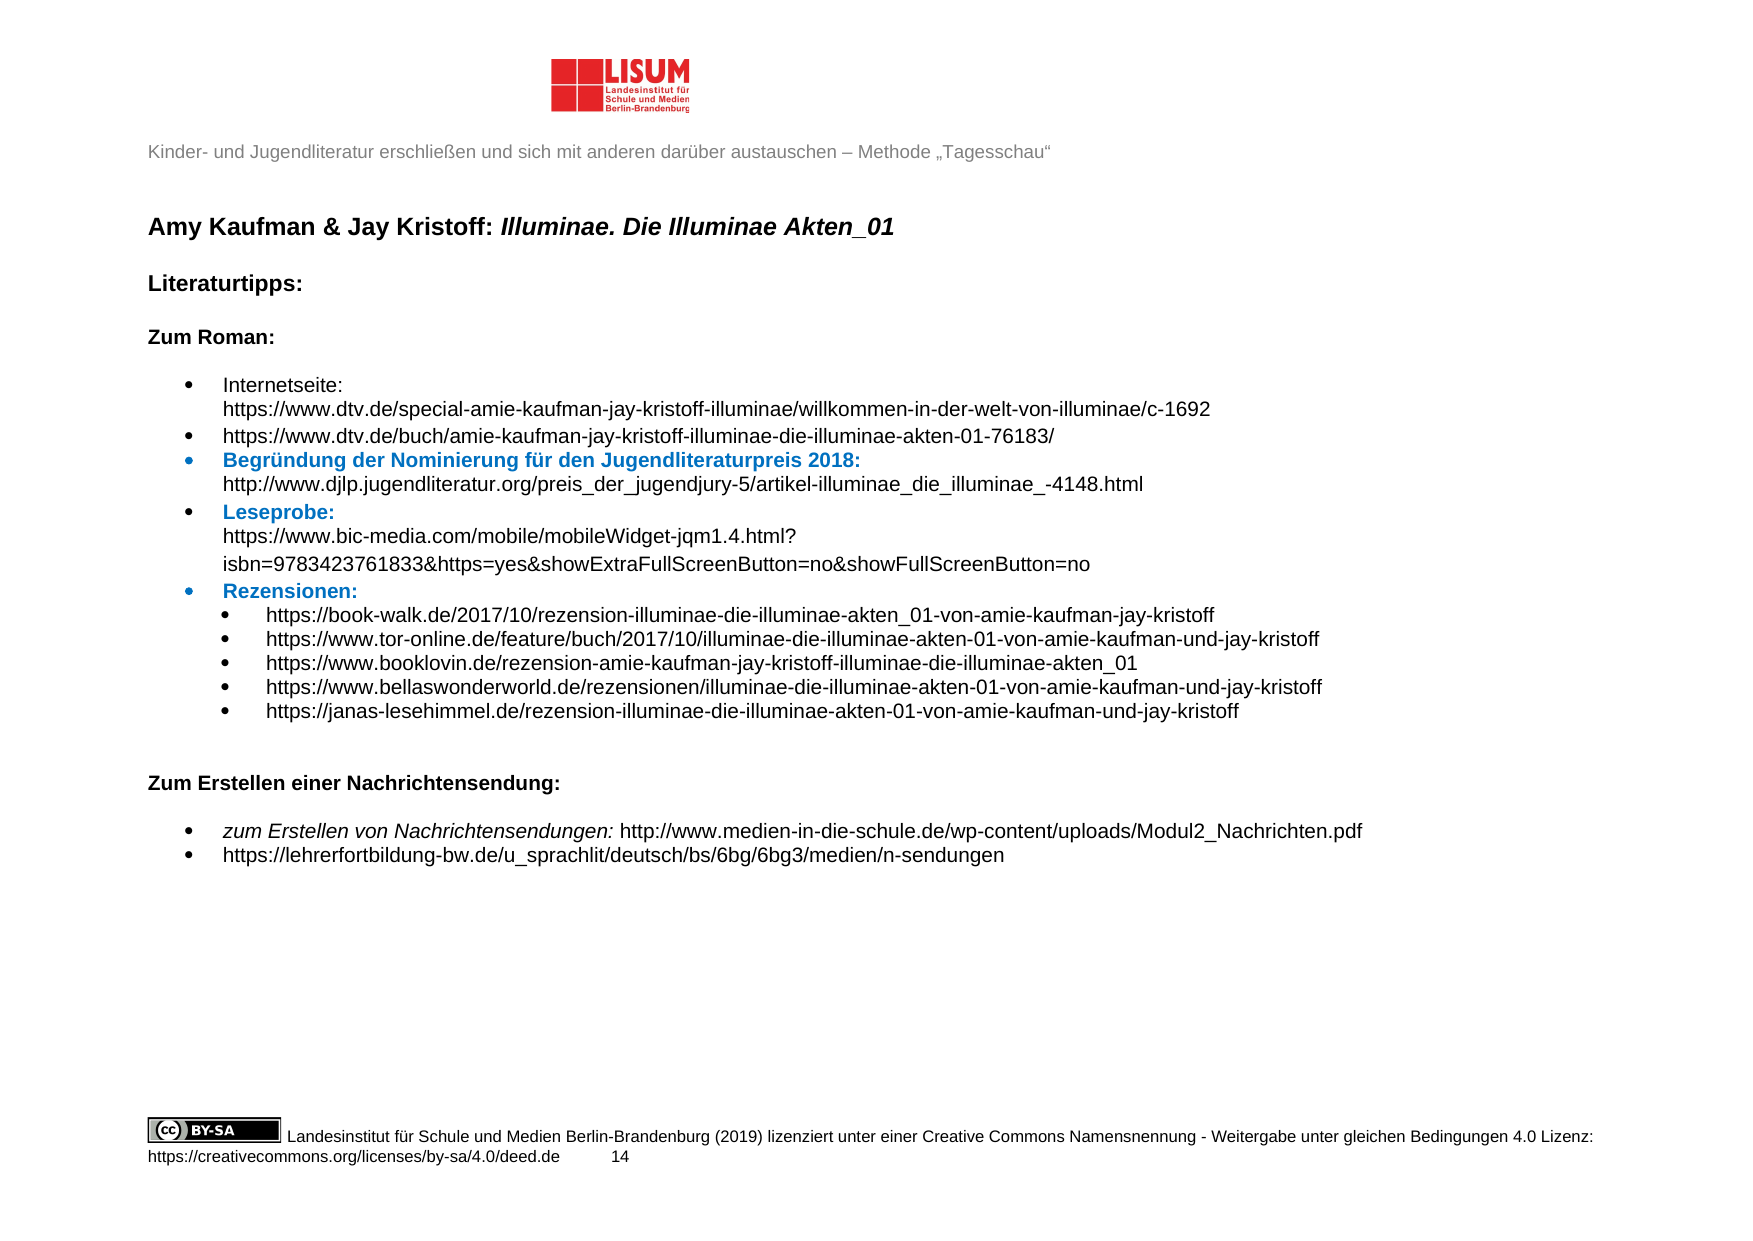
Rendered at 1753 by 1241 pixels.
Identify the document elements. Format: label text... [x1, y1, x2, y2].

picture [147, 1117, 282, 1143]
list Leseprobe: [185, 500, 1634, 524]
list https://lehrerfortbildung-bw.de/u_sprachlit/deutsch/bs/6bg/6bg3/medien/n-sendungen [185, 843, 1634, 867]
list Rezensionen: [185, 579, 1634, 603]
list Begründung der Nominierung für den Jugendliteraturpreis 2018: [185, 448, 1634, 472]
text Zum Roman: [148, 325, 1634, 349]
list https://www.booklovin.de/rezension-amie-kaufman-jay-kristoff-illuminae-die-illuminae-akten_01 [221, 651, 1634, 675]
list https://www.bic-media.com/mobile/mobileWidget-jqm1.4.html?isbn=9783423761833&https=yes&showExtraFullScreenButton=no&showFullScreenButton=no [223, 524, 1634, 575]
list https://www.dtv.de/special-amie-kaufman-jay-kristoff-illuminae/willkommen-in-der-welt-von-illuminae/c-1692 [223, 397, 1634, 421]
text Zum Erstellen einer Nachrichtensendung: [148, 771, 1634, 795]
list https://www.tor-online.de/feature/buch/2017/10/illuminae-die-illuminae-akten-01-von-amie-kaufman-und-jay-kristoff [221, 627, 1634, 651]
text Amy Kaufman & Jay Kristoff: Illuminae. Die Illuminae Akten_01 [148, 212, 1634, 241]
list https://www.dtv.de/buch/amie-kaufman-jay-kristoff-illuminae-die-illuminae-akten-01-76183/ [185, 424, 1634, 448]
list Internetseite: [185, 373, 1634, 397]
list https://janas-lesehimmel.de/rezension-illuminae-die-illuminae-akten-01-von-amie-kaufman-und-jay-kristoff [221, 699, 1634, 723]
list zum Erstellen von Nachrichtensendungen: http://www.medien-in-die-schule.de/wp-content/uploads/Modul2_Nachrichten.pdf [185, 819, 1634, 843]
text Literaturtipps: [148, 269, 1634, 296]
list https://book-walk.de/2017/10/rezension-illuminae-die-illuminae-akten_01-von-amie-kaufman-jay-kristoff [221, 603, 1634, 627]
list http://www.djlp.jugendliteratur.org/preis_der_jugendjury-5/artikel-illuminae_die_illuminae_-4148.html [223, 472, 1634, 496]
picture [551, 59, 690, 113]
list https://www.bellaswonderworld.de/rezensionen/illuminae-die-illuminae-akten-01-von-amie-kaufman-und-jay-kristoff [221, 675, 1634, 699]
